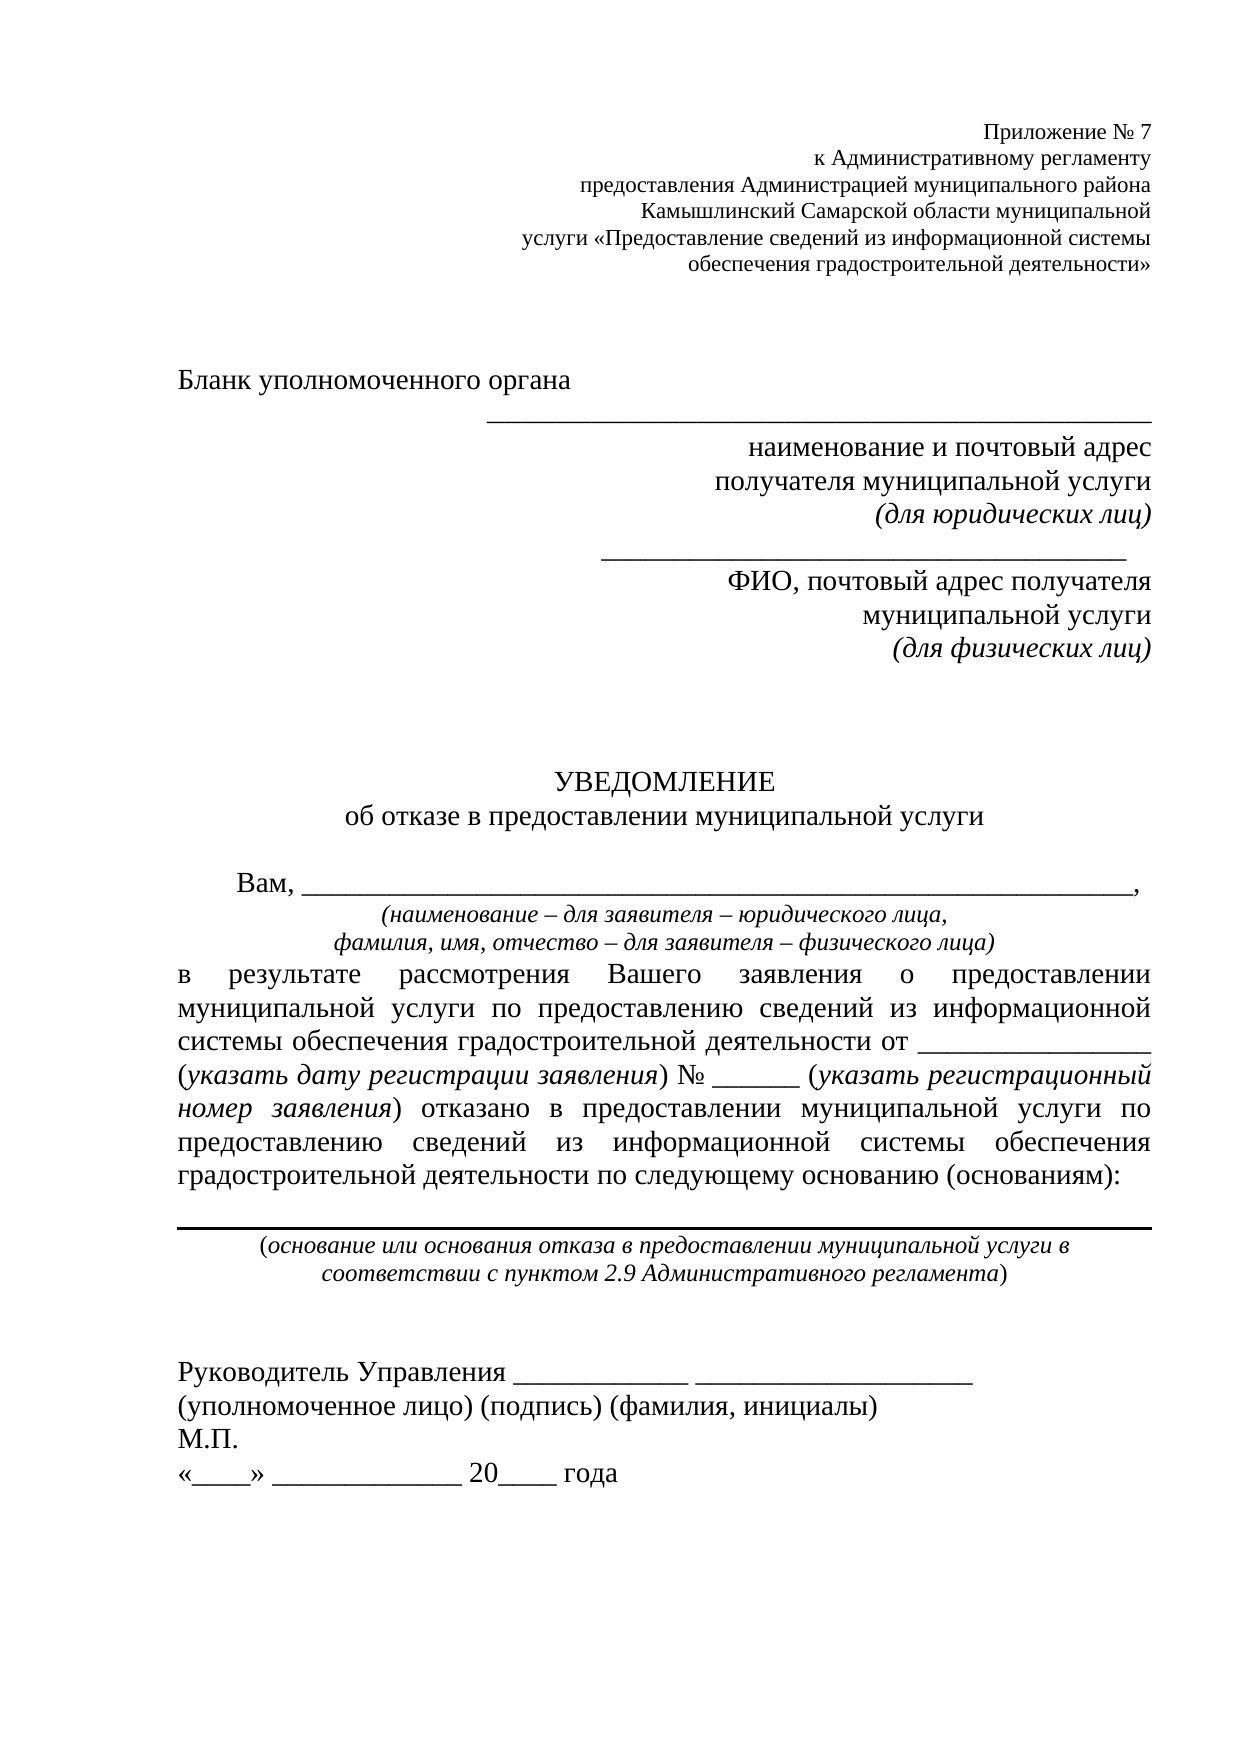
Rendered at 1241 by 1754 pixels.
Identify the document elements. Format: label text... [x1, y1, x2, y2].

text предоставления Администрацией муниципального района [177, 171, 1152, 197]
text Приложение № 7 [177, 118, 1152, 144]
text (основание или основания отказа в предоставлении муниципальной услуги в соответствии с пунктом 2.9 Административного регламента) [177, 1230, 1152, 1287]
text услуги «Предоставление сведений из информационной системы [177, 223, 1152, 250]
text муниципальной услуги [576, 597, 1152, 630]
text УВЕДОМЛЕНИЕ [177, 764, 1152, 798]
text (уполномоченное лицо) (подпись) (фамилия, инициалы) [177, 1388, 1152, 1421]
text Руководитель Управления ____________ ___________________ [177, 1354, 1152, 1388]
text наименование и почтовый адрес [177, 429, 1152, 463]
text ФИО, почтовый адрес получателя [177, 563, 1152, 597]
text Вам, _________________________________________________________, [177, 865, 1152, 899]
text (для физических лиц) [576, 630, 1152, 664]
text (для юридических лиц) [177, 496, 1152, 530]
text «____» _____________ 20____ года [177, 1455, 1152, 1488]
text к Административному регламенту [635, 144, 1152, 171]
text фамилия, имя, отчество – для заявителя – физического лица) [177, 927, 1152, 956]
text получателя муниципальной услуги [177, 463, 1152, 496]
text М.П. [177, 1421, 1152, 1455]
text об отказе в предоставлении муниципальной услуги [177, 798, 1152, 832]
text обеспечения градостроительной деятельности» [177, 250, 1152, 276]
text (наименование – для заявителя – юридического лица, [177, 899, 1152, 927]
text Бланк уполномоченного органа [177, 362, 1152, 396]
text в результате рассмотрения Вашего заявления о предоставлении муниципальной услуги по предоставлению сведений из информационной системы обеспечения градостроительной деятельности от ________________ (указать дату регистрации заявления) № ______ (указать регистрационный номер заявления) отказано в предоставлении муниципальной услуги по предоставлению сведений из информационной системы обеспечения градостроительной деятельности по следующему основанию (основаниям): [177, 956, 1152, 1191]
text Камышлинский Самарской области муниципальной [177, 197, 1152, 223]
text ____________________________________ [576, 530, 1152, 563]
text ______________________________________ [177, 396, 1152, 429]
